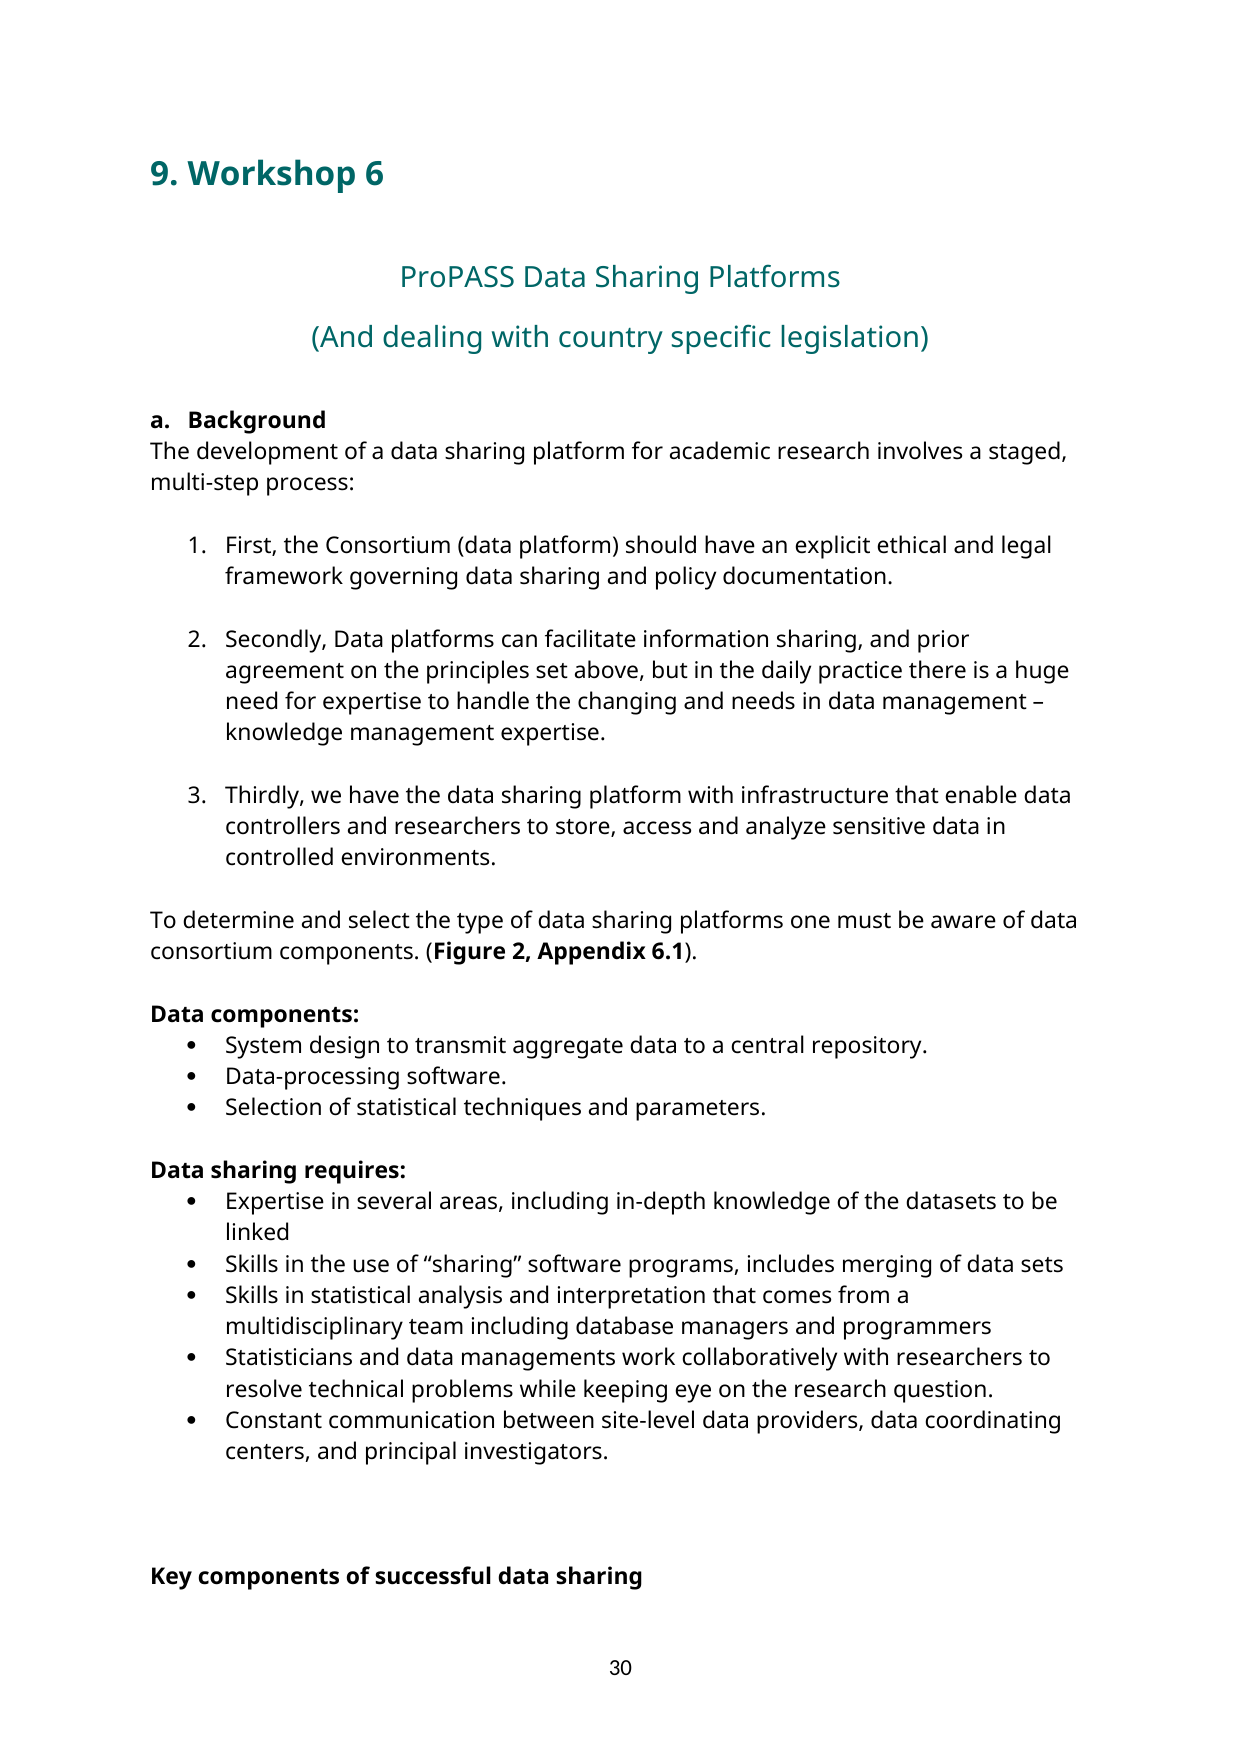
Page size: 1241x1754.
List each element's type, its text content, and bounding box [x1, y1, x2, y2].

list Selection of statistical techniques and parameters. [187, 1091, 1090, 1122]
text Data components: [150, 997, 1090, 1029]
list Expertise in several areas, including in-depth knowledge of the datasets to be linked [187, 1185, 1090, 1247]
list System design to transmit aggregate data to a central repository. [187, 1029, 1090, 1060]
text The development of a data sharing platform for academic research involves a staged, multi-step process: [150, 435, 1090, 497]
subtitle Workshop 6 [150, 150, 1090, 195]
list Secondly, Data platforms can facilitate information sharing, and prior agreement on the principles set above, but in the daily practice there is a huge need for expertise to handle the changing and needs in data management – knowledge management expertise. [187, 622, 1090, 747]
text ProPASS Data Sharing Platforms [150, 256, 1090, 296]
list First, the Consortium (data platform) should have an explicit ethical and legal framework governing data sharing and policy documentation. [187, 529, 1090, 591]
list Skills in the use of “sharing” software programs, includes merging of data sets [187, 1247, 1090, 1279]
list Statisticians and data managements work collaboratively with researchers to resolve technical problems while keeping eye on the research question. [187, 1341, 1090, 1404]
list Thirdly, we have the data sharing platform with infrastructure that enable data controllers and researchers to store, access and analyze sensitive data in controlled environments. [187, 779, 1090, 872]
list Data-processing software. [187, 1060, 1090, 1091]
text Data sharing requires: [150, 1154, 1090, 1185]
list Constant communication between site-level data providers, data coordinating centers, and principal investigators. [187, 1404, 1090, 1466]
text Key components of successful data sharing [150, 1560, 1090, 1591]
text To determine and select the type of data sharing platforms one must be aware of data consortium components. (Figure 2, Appendix 6.1). [150, 904, 1090, 966]
text (And dealing with country specific legislation) [150, 316, 1090, 356]
list Skills in statistical analysis and interpretation that comes from a multidisciplinary team including database managers and programmers [187, 1279, 1090, 1341]
list Background [150, 404, 1090, 435]
